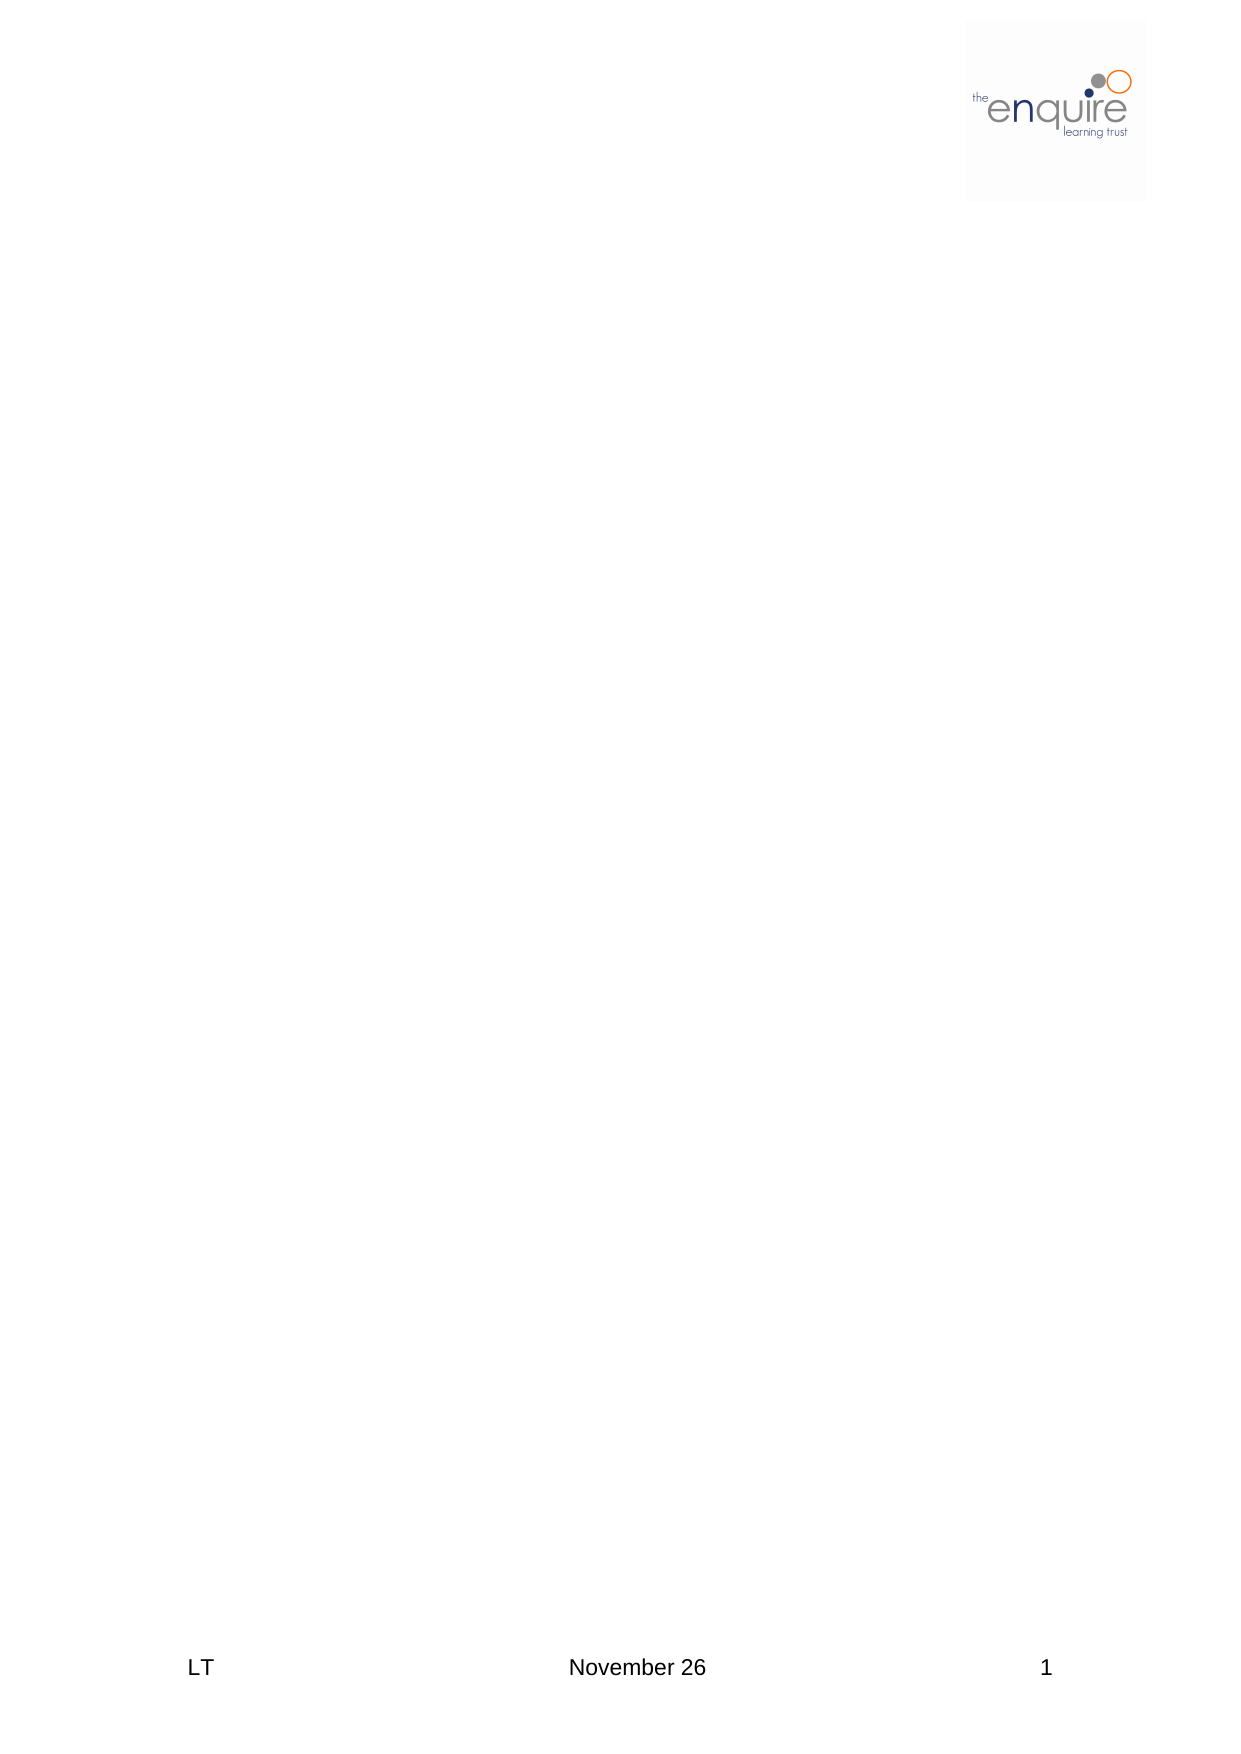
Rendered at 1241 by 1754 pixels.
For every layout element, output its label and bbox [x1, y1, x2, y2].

picture [964, 20, 1147, 202]
